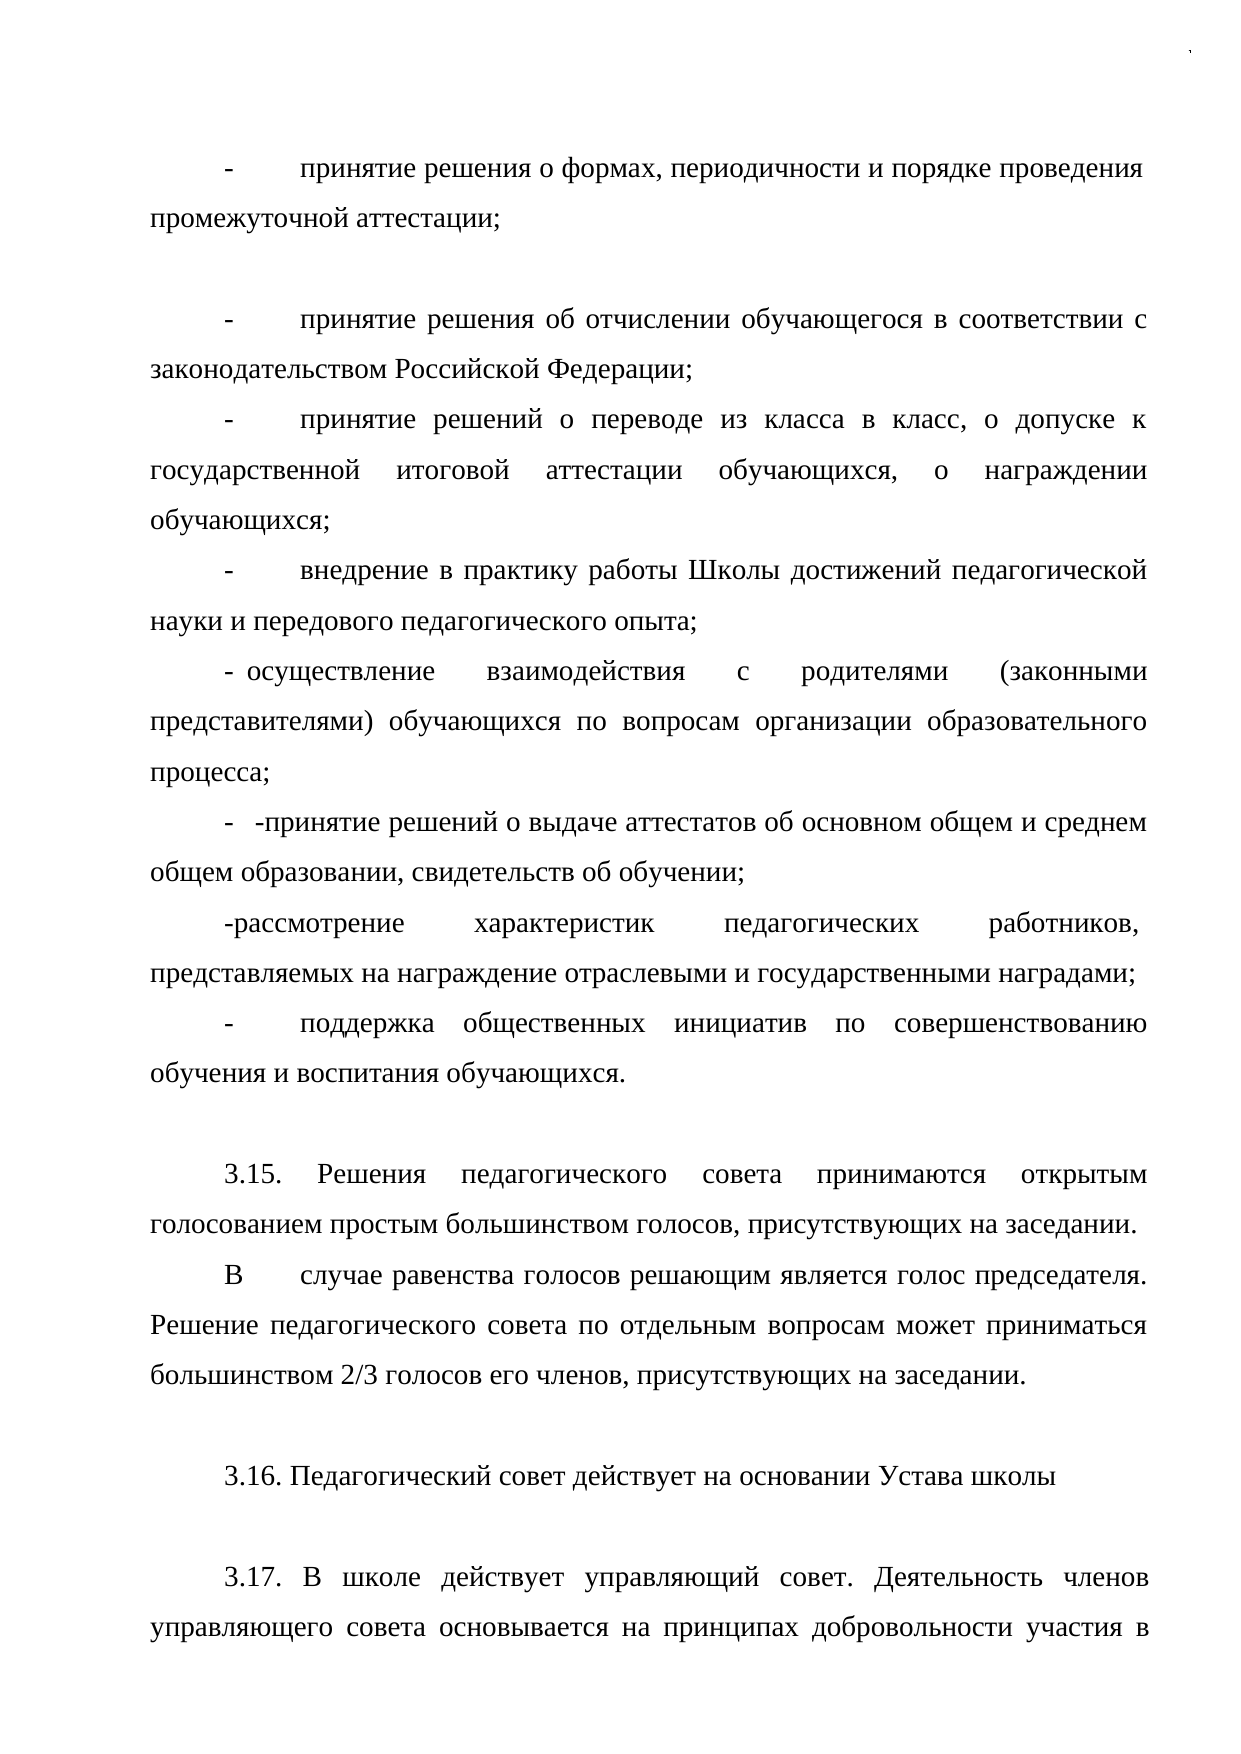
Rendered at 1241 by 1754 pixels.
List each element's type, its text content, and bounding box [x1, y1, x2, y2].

list -принятие решений о выдаче аттестатов об основном общем и среднем общем образовании, свидетельств об обучении; [150, 804, 1148, 888]
list осуществление взаимодействия с родителями (законными представителями) обучающихся по вопросам организации образовательного процесса; [150, 653, 1148, 787]
list принятие решений о переводе из класса в класс, о допуске к государственной итоговой аттестации обучающихся, о награждении обучающихся; [150, 402, 1148, 536]
list поддержка общественных инициатив по совершенствованию обучения и воспитания обучающихся. [150, 1005, 1148, 1089]
list случае равенства голосов решающим является голос председателя. Решение педагогического совета по отдельным вопросам может приниматься большинством 2/3 голосов его членов, присутствующих на заседании. [150, 1257, 1148, 1391]
list принятие решения о формах, периодичности и порядке проведения промежуточной аттестации; [150, 150, 1144, 234]
text 3.15. Решения педагогического совета принимаются открытым голосованием простым большинством голосов, присутствующих на заседании. [150, 1156, 1148, 1240]
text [150, 1559, 1150, 1643]
list внедрение в практику работы Школы достижений педагогической науки и передового педагогического опыта; [150, 552, 1148, 636]
list принятие решения об отчислении обучающегося в соответствии с законодательством Российской Федерации; [150, 301, 1148, 385]
text 3.16. Педагогический совет действует на основании Устава школы [150, 1458, 1098, 1492]
text -рассмотрение характеристик педагогических работников, представляемых на награждение отраслевыми и государственными наградами; [150, 905, 1140, 988]
